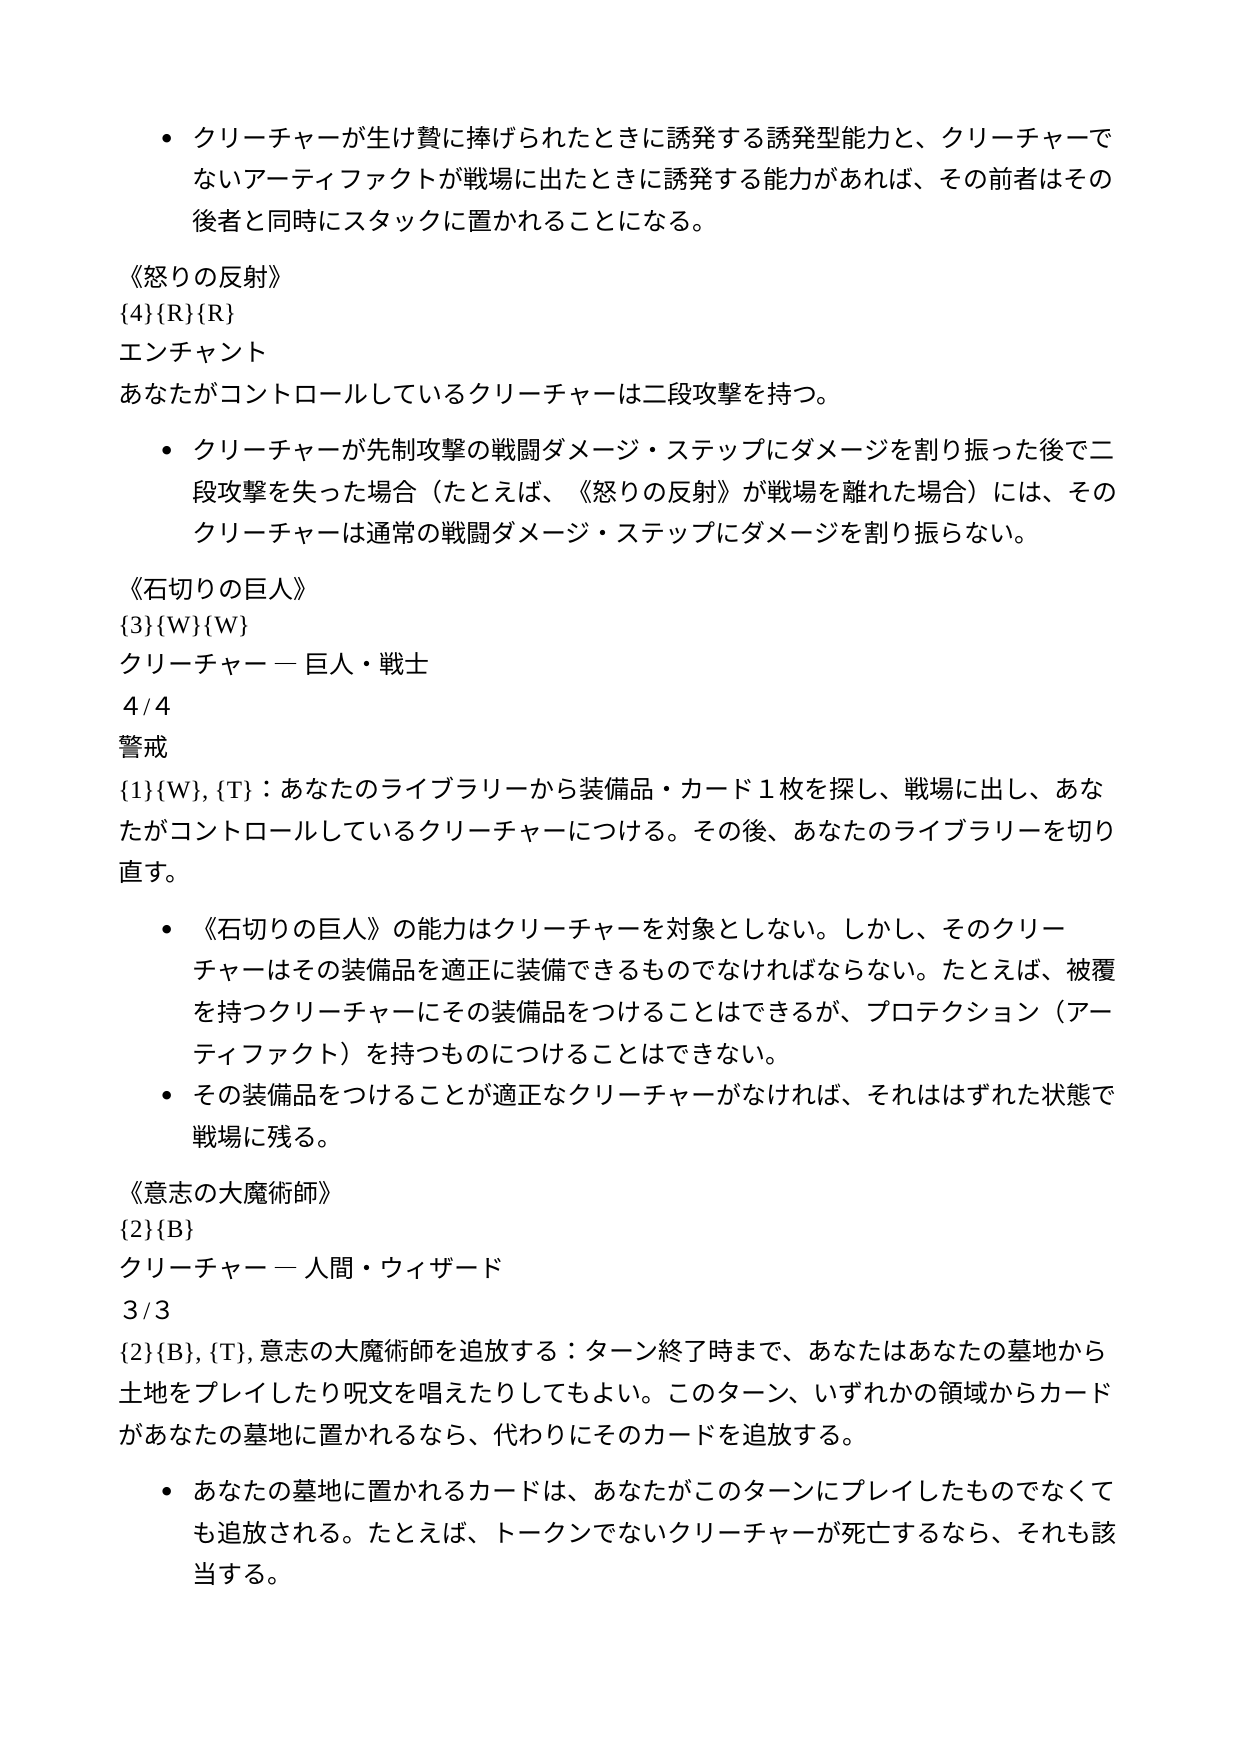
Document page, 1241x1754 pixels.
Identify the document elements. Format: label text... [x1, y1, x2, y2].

list クリーチャーが先制攻撃の戦闘ダメージ・ステップにダメージを割り振った後で二段攻撃を失った場合（たとえば、《怒りの反射》が戦場を離れた場合）には、そのクリーチャーは通常の戦闘ダメージ・ステップにダメージを割り振らない。 [162, 430, 1122, 550]
text 《怒りの反射》 {4}{R}{R} エンチャント あなたがコントロールしているクリーチャーは二段攻撃を持つ。 [118, 258, 1122, 410]
list 《石切りの巨人》の能力はクリーチャーを対象としない。しかし、そのクリーチャーはその装備品を適正に装備できるものでなければならない。たとえば、被覆を持つクリーチャーにその装備品をつけることはできるが、プロテクション（アーティファクト）を持つものにつけることはできない。 [162, 909, 1122, 1070]
list その装備品をつけることが適正なクリーチャーがなければ、それははずれた状態で戦場に残る。 [162, 1076, 1122, 1154]
text 《石切りの巨人》 {3}{W}{W} クリーチャー ― 巨人・戦士 ４/４ 警戒 {1}{W}, {T}：あなたのライブラリーから装備品・カード１枚を探し、戦場に出し、あなたがコントロールしているクリーチャーにつける。その後、あなたのライブラリーを切り直す。 [118, 570, 1122, 889]
list あなたの墓地に置かれるカードは、あなたがこのターンにプレイしたものでなくても追放される。たとえば、トークンでないクリーチャーが死亡するなら、それも該当する。 [162, 1471, 1122, 1591]
text 《意志の大魔術師》 {2}{B} クリーチャー ― 人間・ウィザード ３/３ {2}{B}, {T}, 意志の大魔術師を追放する：ターン終了時まで、あなたはあなたの墓地から土地をプレイしたり呪文を唱えたりしてもよい。このターン、いずれかの領域からカードがあなたの墓地に置かれるなら、代わりにそのカードを追放する。 [118, 1174, 1122, 1451]
list クリーチャーが生け贄に捧げられたときに誘発する誘発型能力と、クリーチャーでないアーティファクトが戦場に出たときに誘発する能力があれば、その前者はその後者と同時にスタックに置かれることになる。 [162, 118, 1122, 238]
